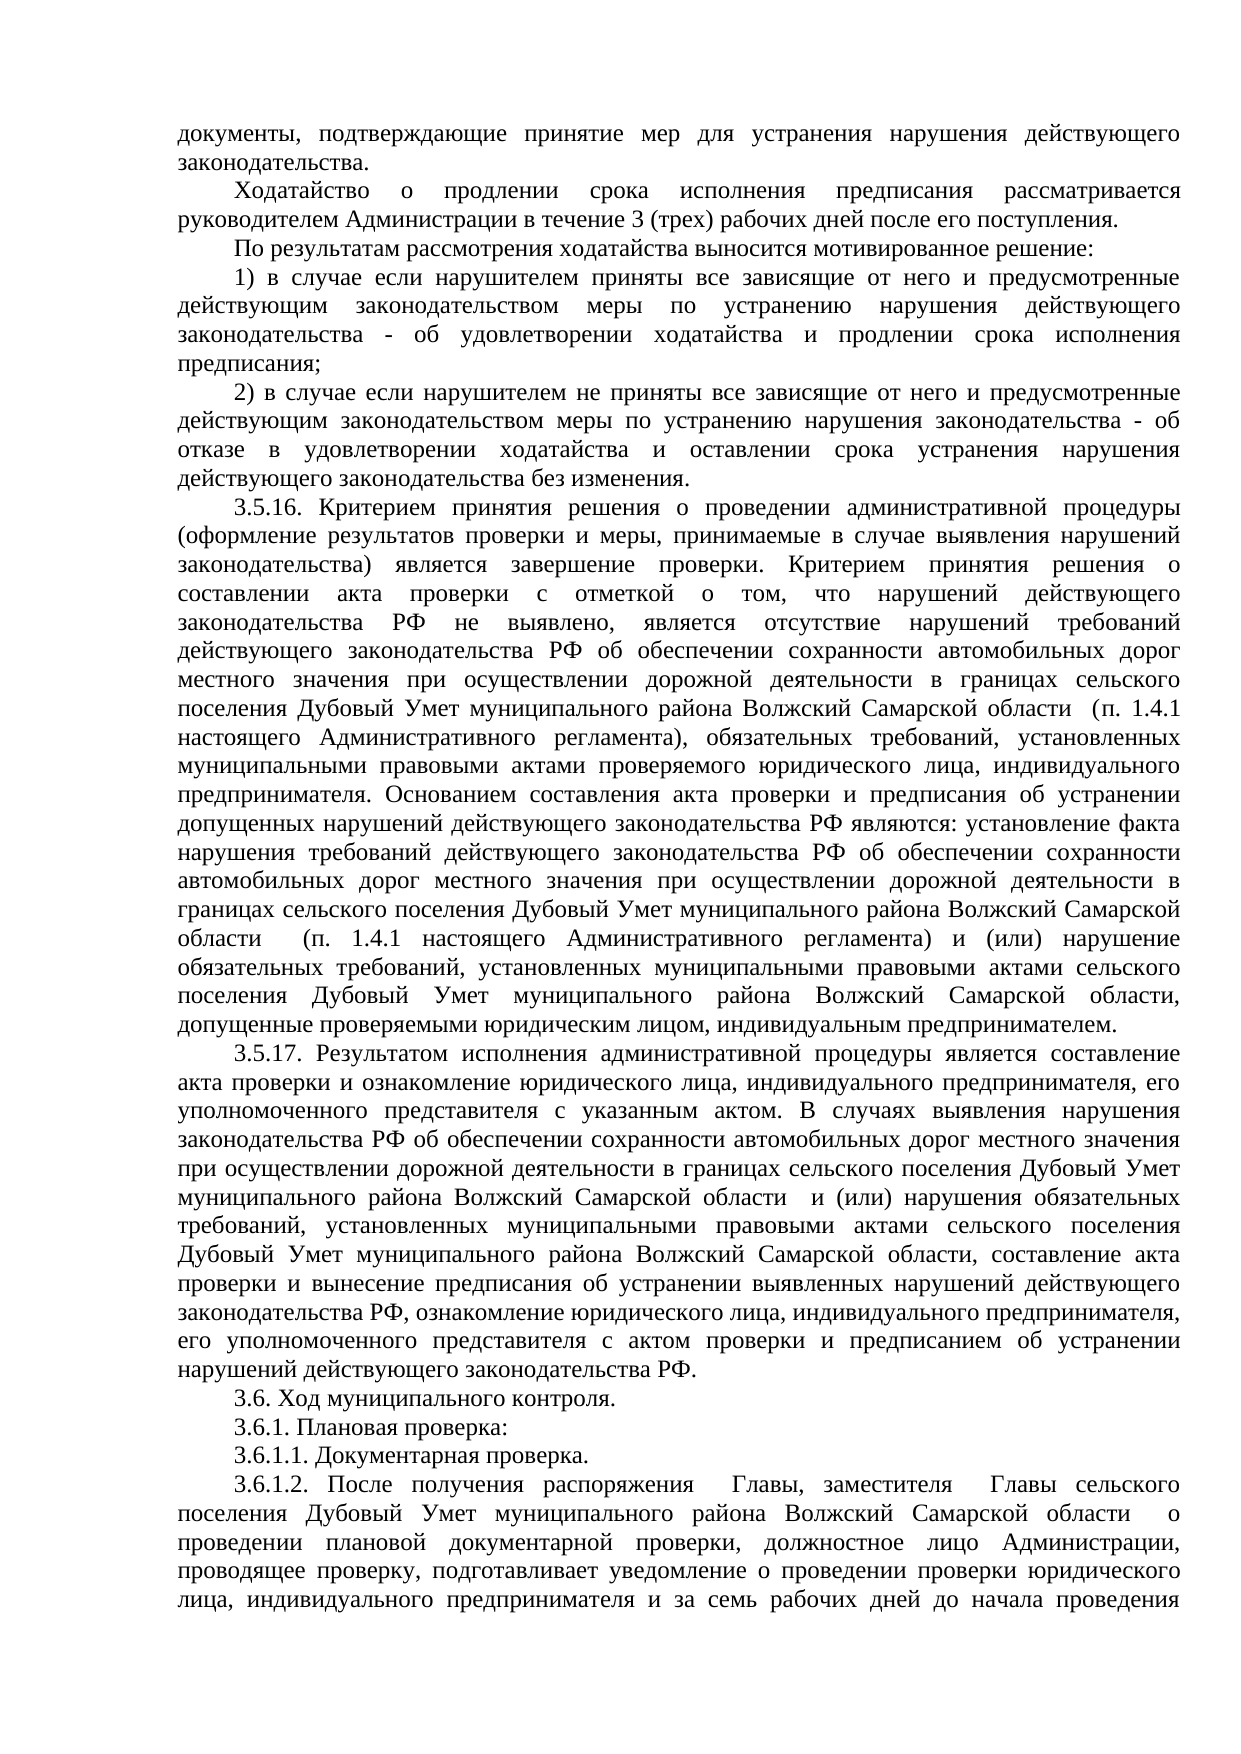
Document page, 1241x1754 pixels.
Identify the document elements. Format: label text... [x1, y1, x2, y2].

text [177, 118, 1181, 176]
text 3.6. Ход муниципального контроля. [177, 1383, 1181, 1412]
text По результатам рассмотрения ходатайства выносится мотивированное решение: [177, 233, 1181, 262]
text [177, 1469, 1181, 1613]
text 3.6.1. Плановая проверка: [177, 1412, 1181, 1441]
text 1) в случае если нарушителем приняты все зависящие от него и предусмотренные действующим законодательством меры по устранению нарушения действующего законодательства - об удовлетворении ходатайства и продлении срока исполнения предписания; [177, 262, 1181, 377]
text 3.5.16. Критерием принятия решения о проведении административной процедуры (оформление результатов проверки и меры, принимаемые в случае выявления нарушений законодательства) является завершение проверки. Критерием принятия решения о составлении акта проверки с отметкой о том, что нарушений действующего законодательства РФ не выявлено, является отсутствие нарушений требований действующего законодательства РФ об обеспечении сохранности автомобильных дорог местного значения при осуществлении дорожной деятельности в границах сельского поселения Дубовый Умет муниципального района Волжский Самарской области (п. 1.4.1 настоящего Административного регламента), обязательных требований, установленных муниципальными правовыми актами проверяемого юридического лица, индивидуального предпринимателя. Основанием составления акта проверки и предписания об устранении допущенных нарушений действующего законодательства РФ являются: установление факта нарушения требований действующего законодательства РФ об обеспечении сохранности автомобильных дорог местного значения при осуществлении дорожной деятельности в границах сельского поселения Дубовый Умет муниципального района Волжский Самарской области (п. 1.4.1 настоящего Административного регламента) и (или) нарушение обязательных требований, установленных муниципальными правовыми актами сельского поселения Дубовый Умет муниципального района Волжский Самарской области, допущенные проверяемыми юридическим лицом, индивидуальным предпринимателем. [177, 492, 1181, 1038]
text Ходатайство о продлении срока исполнения предписания рассматривается руководителем Администрации в течение 3 (трех) рабочих дней после его поступления. [177, 176, 1181, 233]
text 3.6.1.1. Документарная проверка. [177, 1441, 1181, 1469]
text 2) в случае если нарушителем не приняты все зависящие от него и предусмотренные действующим законодательством меры по устранению нарушения законодательства - об отказе в удовлетворении ходатайства и оставлении срока устранения нарушения действующего законодательства без изменения. [177, 377, 1181, 492]
text 3.5.17. Результатом исполнения административной процедуры является составление акта проверки и ознакомление юридического лица, индивидуального предпринимателя, его уполномоченного представителя с указанным актом. В случаях выявления нарушения законодательства РФ об обеспечении сохранности автомобильных дорог местного значения при осуществлении дорожной деятельности в границах сельского поселения Дубовый Умет муниципального района Волжский Самарской области и (или) нарушения обязательных требований, установленных муниципальными правовыми актами сельского поселения Дубовый Умет муниципального района Волжский Самарской области, составление акта проверки и вынесение предписания об устранении выявленных нарушений действующего законодательства РФ, ознакомление юридического лица, индивидуального предпринимателя, его уполномоченного представителя с актом проверки и предписанием об устранении нарушений действующего законодательства РФ. [177, 1038, 1181, 1383]
